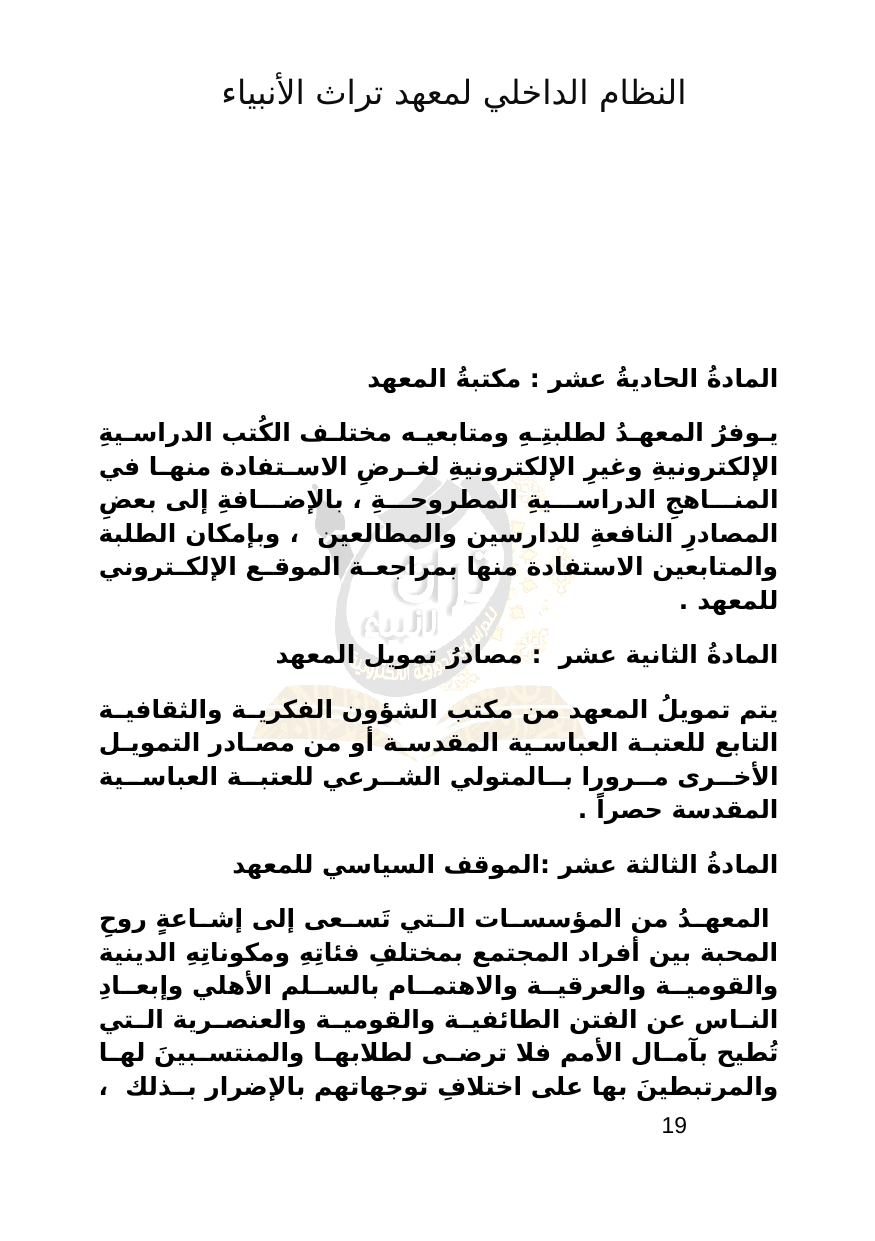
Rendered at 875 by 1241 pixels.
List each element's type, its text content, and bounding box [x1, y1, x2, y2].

text يتم تمويلُ المعهد من مكتب الشؤون الفكرية والثقافية التابع للعتبة العباسية المقدسة أو من مصادر التمويل الأخرى مرورا بالمتولي الشرعي للعتبة العباسية المقدسة حصراً . [98, 695, 778, 825]
text المادةُ الحاديةُ عشر : مكتبةُ المعهد [98, 364, 778, 393]
text المادةُ الثالثة عشر :الموقف السياسي للمعهد [98, 850, 778, 879]
text المادةُ الثانية عشر : مصادرُ تمويل المعهد [98, 641, 778, 670]
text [98, 904, 778, 1101]
text يوفرُ المعهدُ لطلبتِهِ ومتابعيه مختلف الكُتب الدراسيةِ الإلكترونيةِ وغيرِ الإلكترونيةِ لغرضِ الاستفادة منها في المناهجِ الدراسيةِ المطروحةِ ، بالإضافةِ إلى بعضِ المصادرِ النافعةِ للدارسين والمطالعين ، وبإمكان الطلبة والمتابعين الاستفادة منها بمراجعة الموقع الإلكتروني للمعهد . [98, 418, 778, 615]
